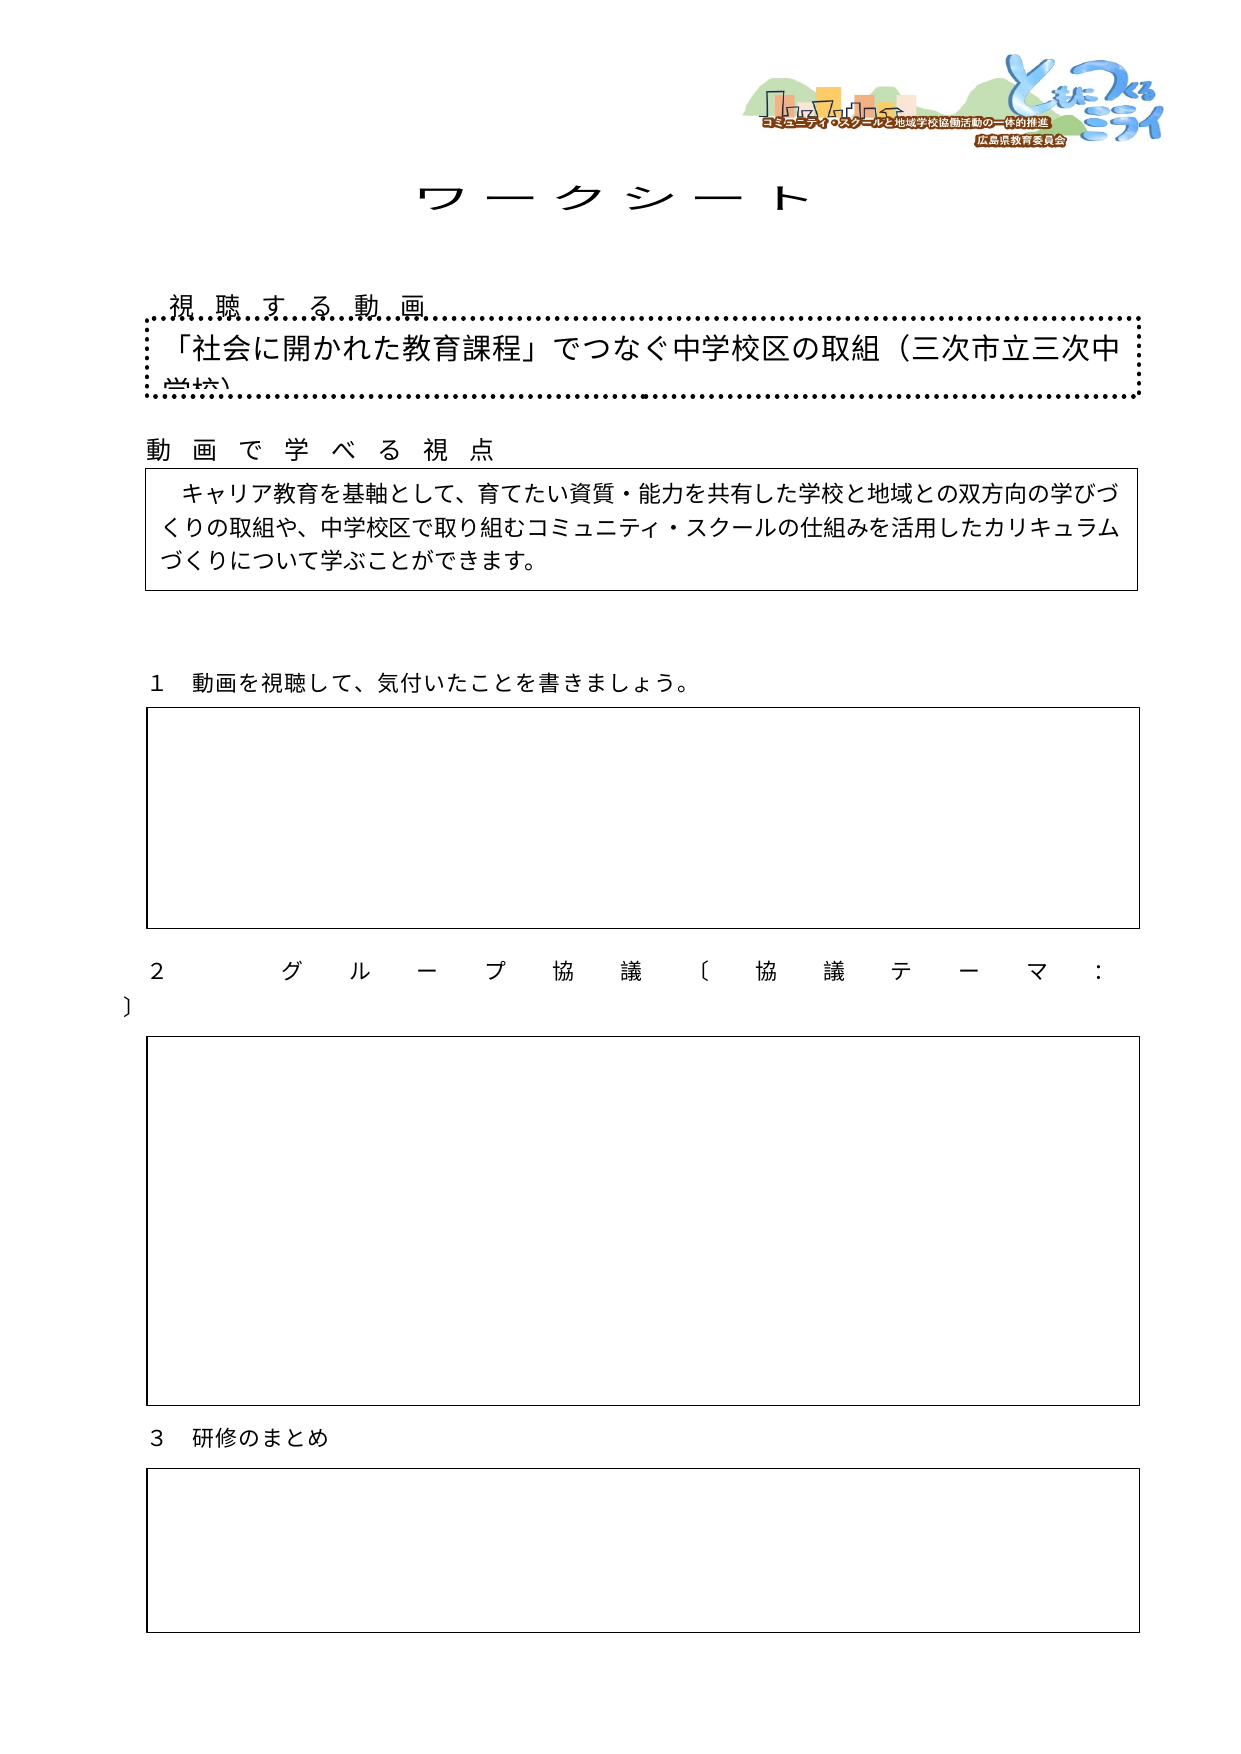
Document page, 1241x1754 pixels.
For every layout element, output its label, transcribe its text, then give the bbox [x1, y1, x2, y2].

text 動画で学べる視点 [123, 412, 1117, 484]
text １ 動画を視聴して、気付いたことを書きましょう。 [123, 664, 1117, 700]
text ３ 研修のまとめ [123, 1419, 1117, 1455]
text ２ グループ協議〔協議テーマ： 〕 [123, 952, 1117, 1023]
picture [738, 43, 1167, 150]
text 視聴する動画 [123, 269, 1117, 341]
text ワークシート [123, 161, 1117, 233]
